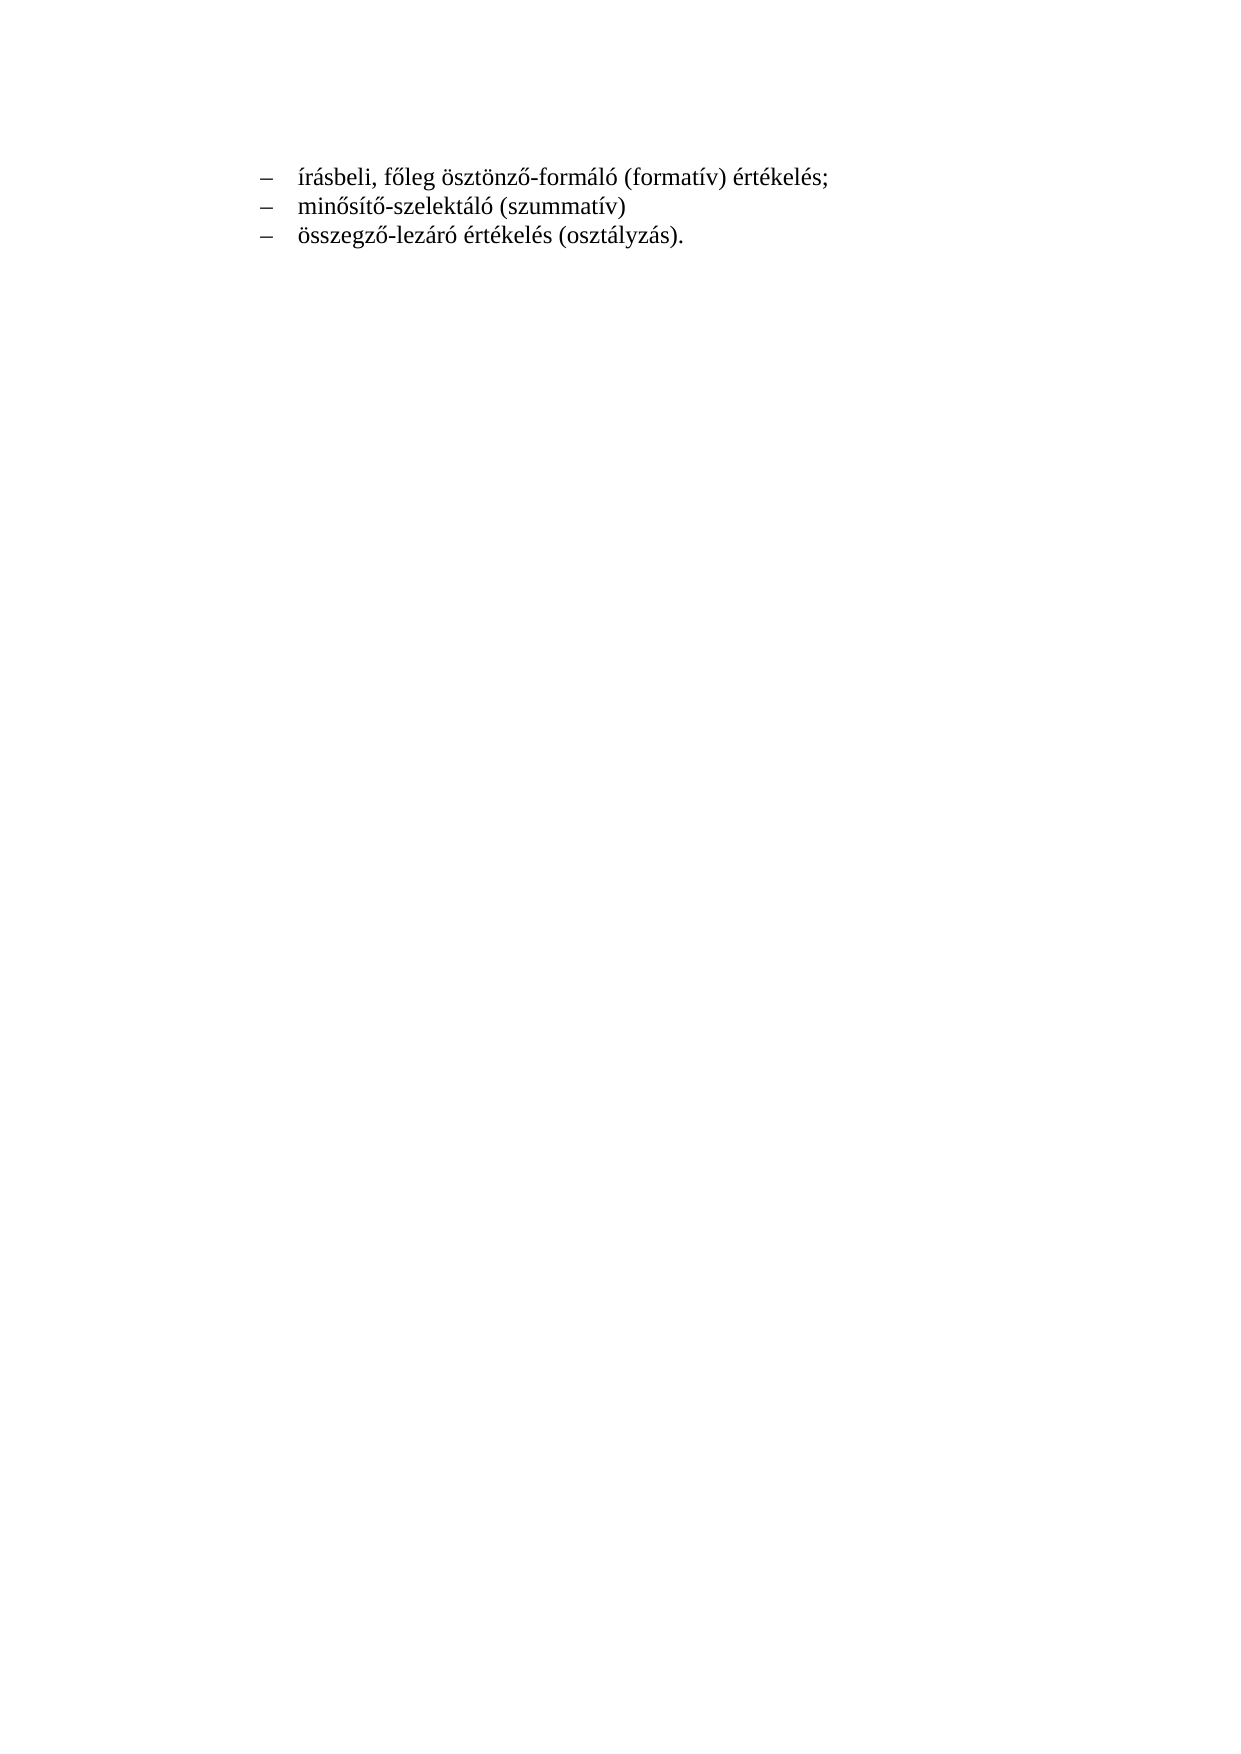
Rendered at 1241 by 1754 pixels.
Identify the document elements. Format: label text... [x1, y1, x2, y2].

list minősítő-szelektáló (szummatív) [260, 191, 1078, 220]
list összegző-lezáró értékelés (osztályzás). [260, 220, 1078, 249]
list írásbeli, főleg ösztönző-formáló (formatív) értékelés; [260, 162, 1078, 191]
